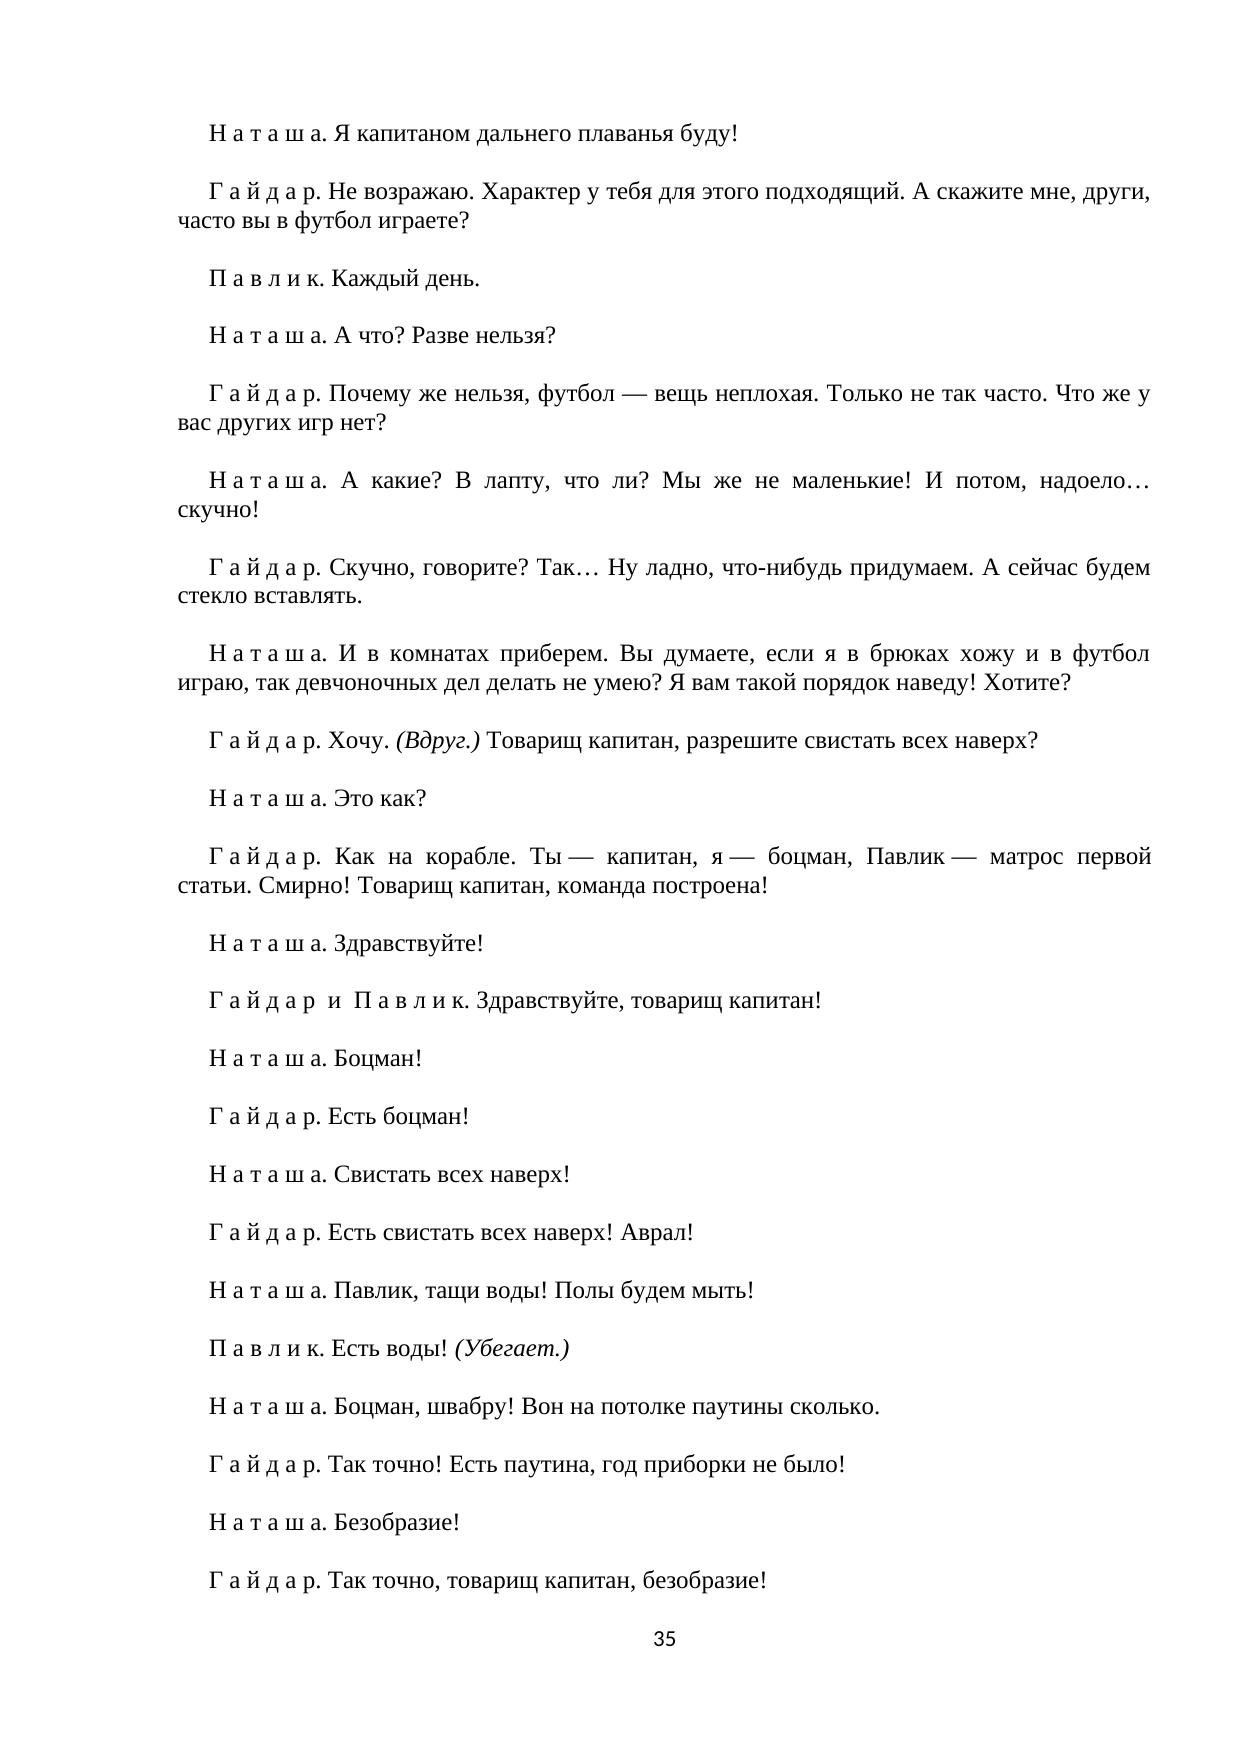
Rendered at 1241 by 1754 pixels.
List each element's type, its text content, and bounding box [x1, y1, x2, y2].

text Г а й д а р. Почему же нельзя, футбол — вещь неплохая. Только не так часто. Что же у вас других игр нет? [177, 378, 1152, 436]
text Г а й д а р и П а в л и к. Здравствуйте, товарищ капитан! [177, 986, 1152, 1014]
text Н а т а ш а. Я капитаном дальнего плаванья буду! [177, 118, 1152, 147]
text Н а т а ш а. Свистать всех наверх! [177, 1159, 1152, 1188]
text Н а т а ш а. А какие? В лапту, что ли? Мы же не маленькие! И потом, надоело… скучно! [177, 465, 1152, 523]
text Н а т а ш а. Безобразие! [177, 1507, 1152, 1536]
text Н а т а ш а. Это как? [177, 783, 1152, 812]
text П а в л и к. Есть воды! (Убегает.) [177, 1333, 1152, 1362]
text П а в л и к. Каждый день. [177, 263, 1152, 291]
text Г а й д а р. Скучно, говорите? Так… Ну ладно, что-нибудь придумаем. А сейчас будем стекло вставлять. [177, 552, 1152, 609]
text Г а й д а р. Так точно, товарищ капитан, безобразие! [177, 1565, 1152, 1593]
text Г а й д а р. Так точно! Есть паутина, год приборки не было! [177, 1449, 1152, 1478]
text Н а т а ш а. Павлик, тащи воды! Полы будем мыть! [177, 1275, 1152, 1304]
text Г а й д а р. Есть боцман! [177, 1101, 1152, 1130]
text Г а й д а р. Есть свистать всех наверх! Аврал! [177, 1217, 1152, 1246]
text Н а т а ш а. И в комнатах приберем. Вы думаете, если я в брюках хожу и в футбол играю, так девчоночных дел делать не умею? Я вам такой порядок наведу! Хотите? [177, 638, 1152, 696]
text Г а й д а р. Хочу. (Вдруг.) Товарищ капитан, разрешите свистать всех наверх? [177, 725, 1152, 754]
text Н а т а ш а. Боцман! [177, 1043, 1152, 1072]
text Н а т а ш а. Боцман, швабру! Вон на потолке паутины сколько. [177, 1391, 1152, 1420]
text Г а й д а р. Не возражаю. Характер у тебя для этого подходящий. А скажите мне, други, часто вы в футбол играете? [177, 176, 1152, 233]
text Г а й д а р. Как на корабле. Ты — капитан, я — боцман, Павлик — матрос первой статьи. Смирно! Товарищ капитан, команда построена! [177, 841, 1152, 898]
text Н а т а ш а. А что? Разве нельзя? [177, 321, 1152, 349]
text Н а т а ш а. Здравствуйте! [177, 928, 1152, 956]
